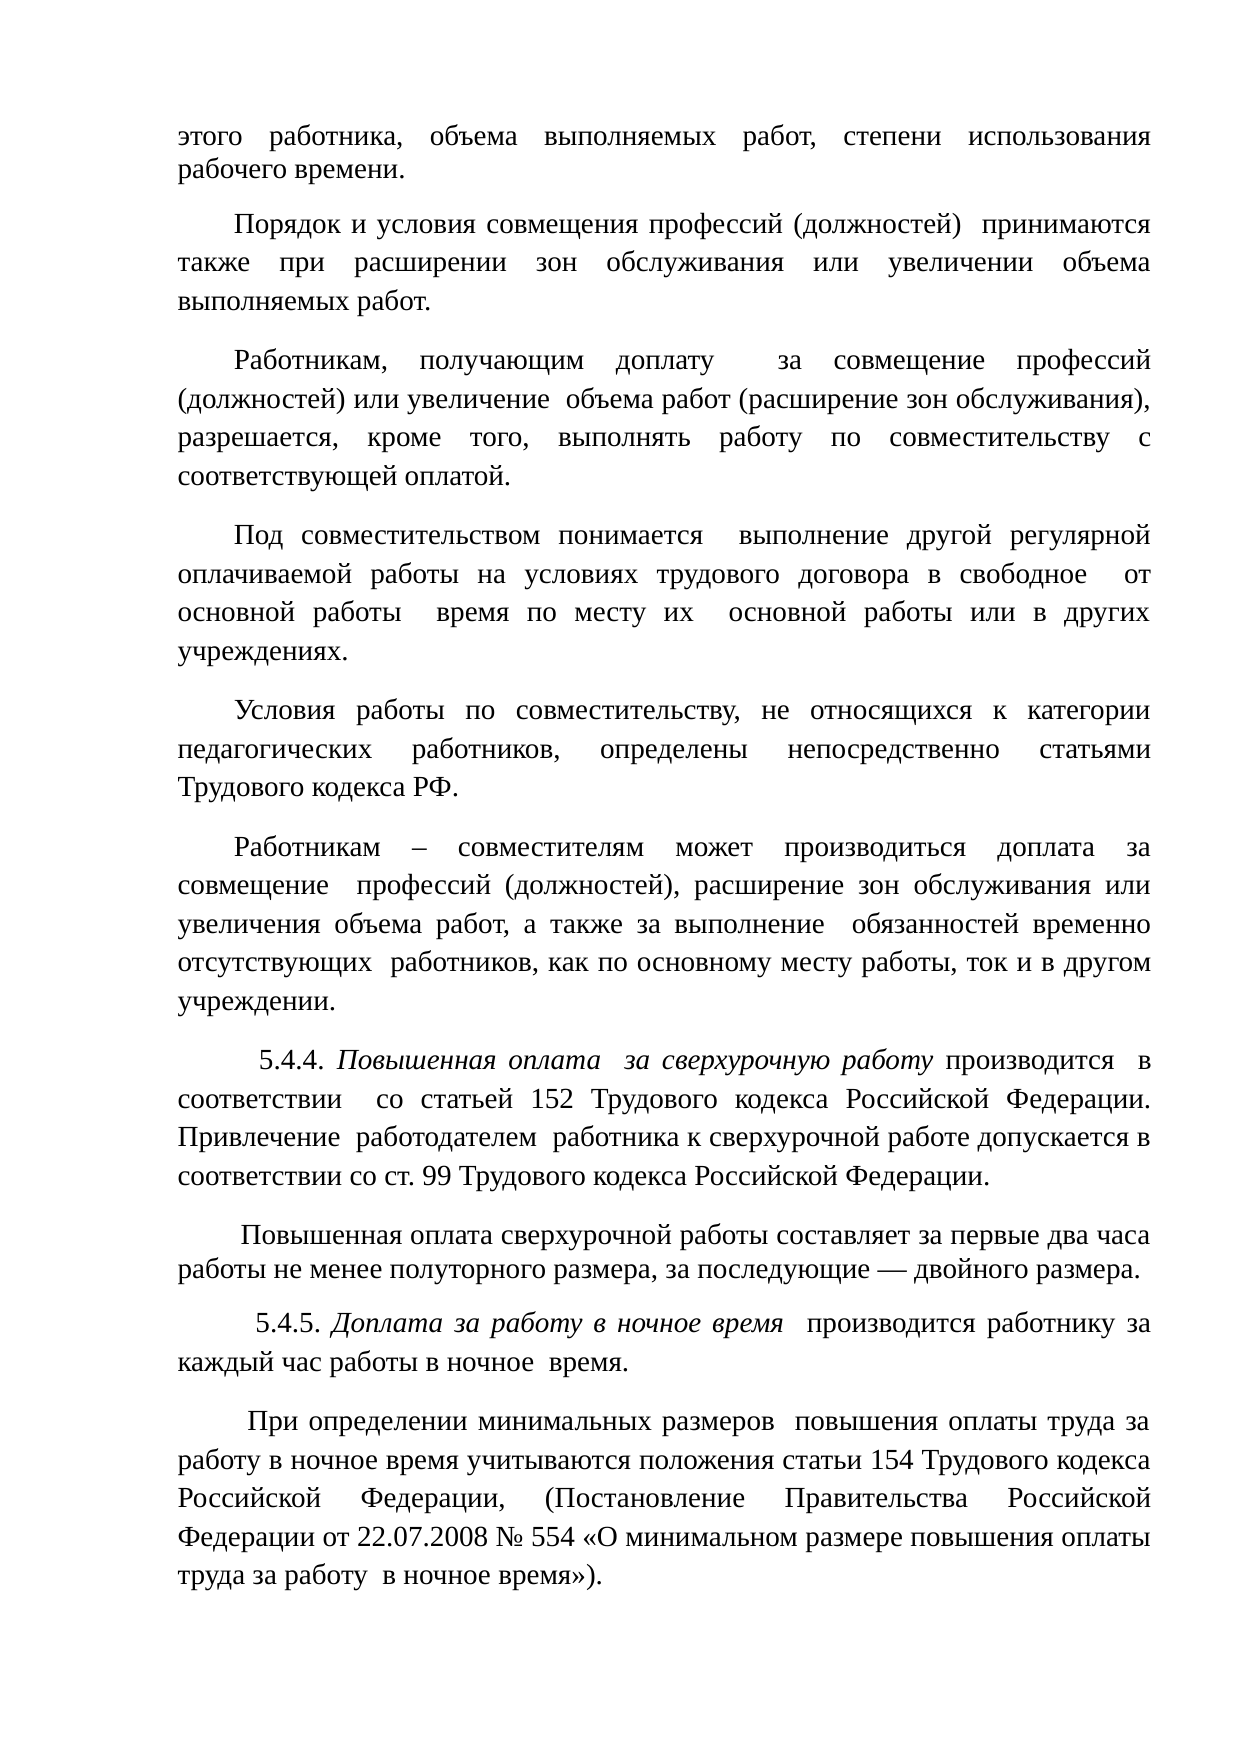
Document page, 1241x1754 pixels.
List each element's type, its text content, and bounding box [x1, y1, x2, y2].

text Условия работы по совместительству, не относящихся к категории педагогических работников, определены непосредственно статьями Трудового кодекса РФ. [177, 692, 1152, 803]
text 5.4.4. Повышенная оплата за сверхурочную работу производится в соответствии со статьей 152 Трудового кодекса Российской Федерации. Привлечение работодателем работника к сверхурочной работе допускается в соответствии со ст. 99 Трудового кодекса Российской Федерации. [177, 1042, 1152, 1192]
text Работникам – совместителям может производиться доплата за совмещение профессий (должностей), расширение зон обслуживания или увеличения объема работ, а также за выполнение обязанностей временно отсутствующих работников, как по основному месту работы, ток и в другом учреждении. [177, 829, 1152, 1017]
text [177, 118, 1152, 185]
text Повышенная оплата сверхурочной работы составляет за первые два часа работы не менее полуторного размера, за последующие — двойного размера. [177, 1217, 1152, 1284]
text Работникам, получающим доплату за совмещение профессий (должностей) или увеличение объема работ (расширение зон обслуживания), разрешается, кроме того, выполнять работу по совместительству с соответствующей оплатой. [177, 342, 1152, 492]
text Порядок и условия совмещения профессий (должностей) принимаются также при расширении зон обслуживания или увеличении объема выполняемых работ. [177, 206, 1152, 317]
text Под совместительством понимается выполнение другой регулярной оплачиваемой работы на условиях трудового договора в свободное от основной работы время по месту их основной работы или в других учреждениях. [177, 517, 1152, 667]
text При определении минимальных размеров повышения оплаты труда за работу в ночное время учитываются положения статьи 154 Трудового кодекса Российской Федерации, (Постановление Правительства Российской Федерации от 22.07.2008 № 554 «О минимальном размере повышения оплаты труда за работу в ночное время»). [177, 1403, 1152, 1591]
text 5.4.5. Доплата за работу в ночное время производится работнику за каждый час работы в ночное время. [177, 1305, 1152, 1377]
